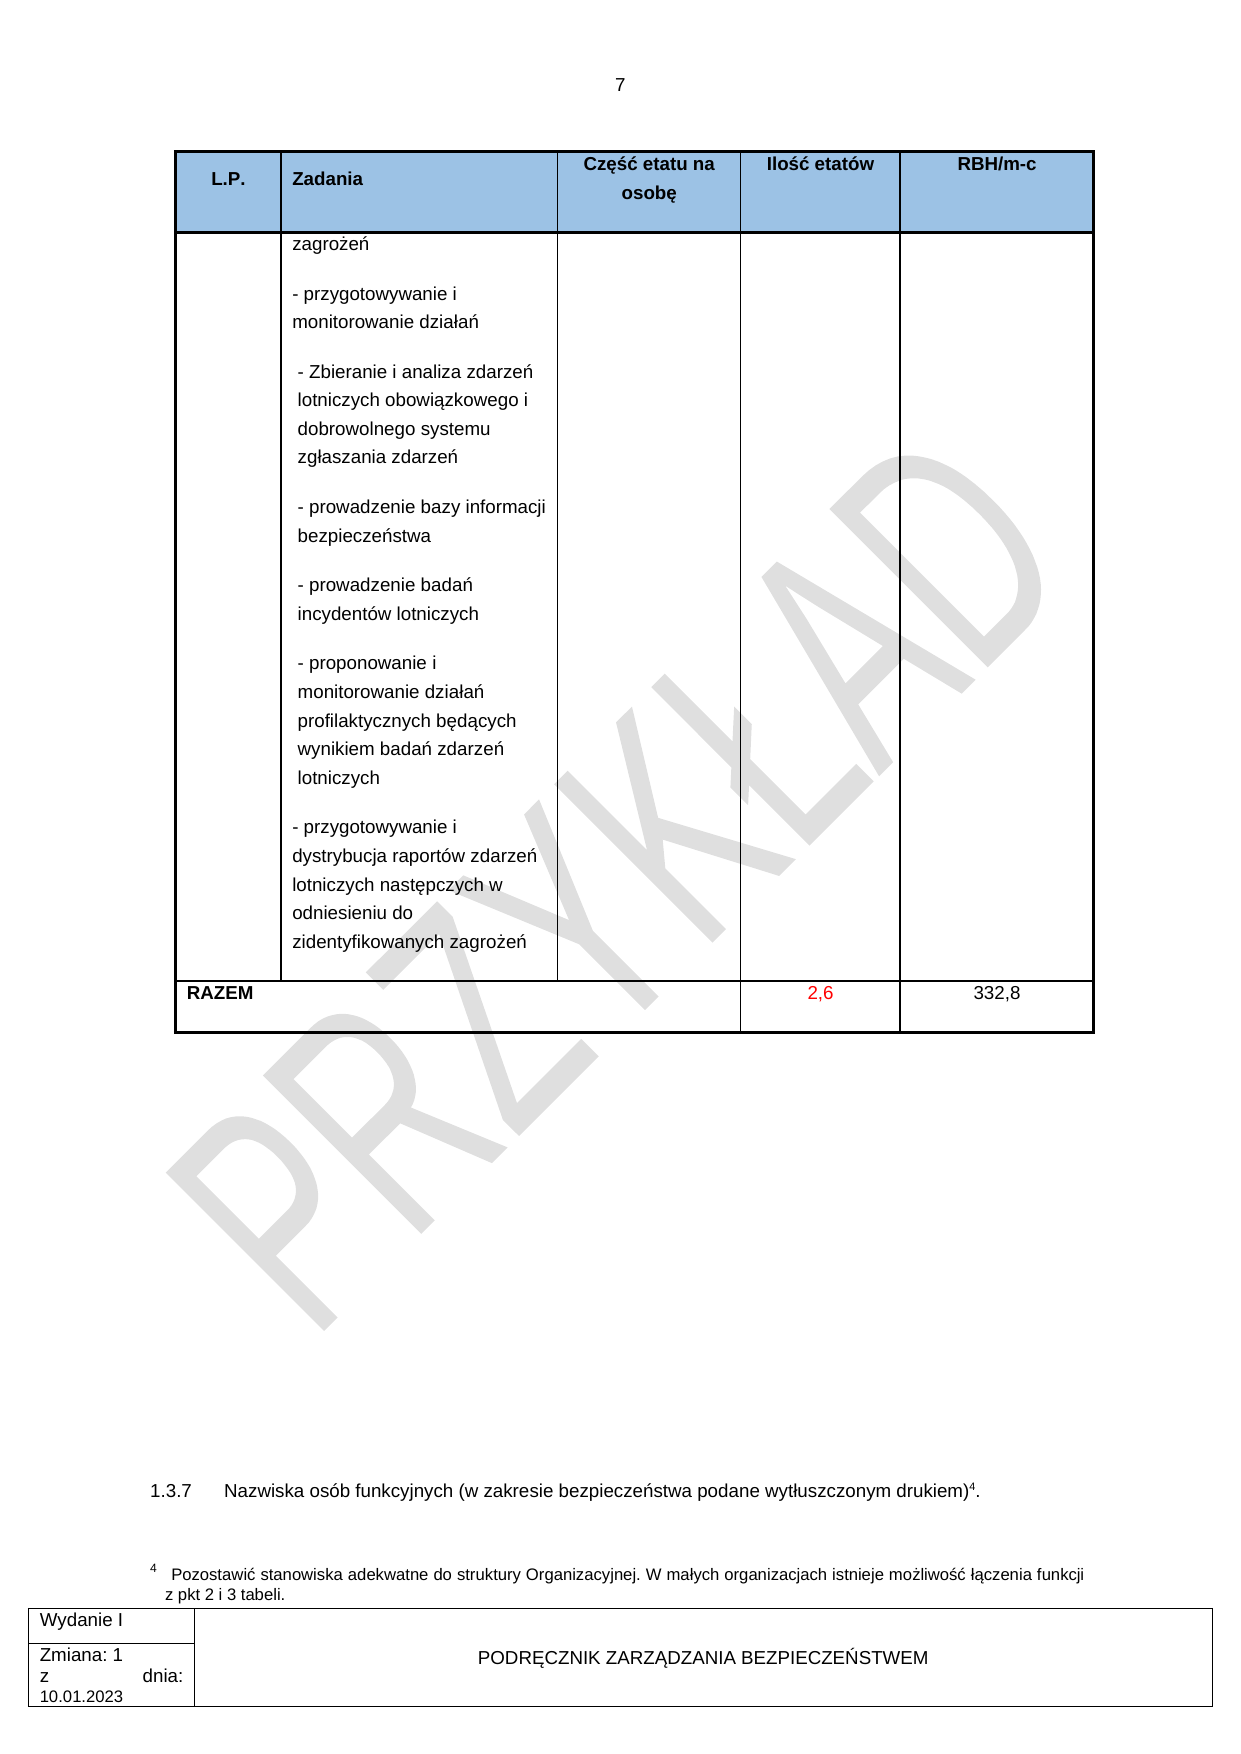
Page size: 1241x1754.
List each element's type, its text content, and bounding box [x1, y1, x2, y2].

list Nazwiska osób funkcyjnych (w zakresie bezpieczeństwa podane wytłuszczonym drukiem). [150, 1480, 1090, 1501]
table_cell 1 [558, 234, 740, 980]
table_cell [177, 234, 280, 980]
table_header L.P. [177, 153, 280, 231]
table_cell RAZEM [177, 982, 740, 1031]
table_cell 1,5 [741, 234, 899, 980]
table_cell 192 [901, 234, 1092, 980]
table_cell 2,6 [741, 982, 899, 1031]
table_header Zadania [282, 153, 557, 231]
table_header RBH/m-c [901, 153, 1092, 231]
table_header Część etatu na osobę [558, 153, 740, 231]
table_header Ilość etatów [741, 153, 899, 231]
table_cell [282, 234, 557, 980]
table_cell 332,8 [901, 982, 1092, 1031]
